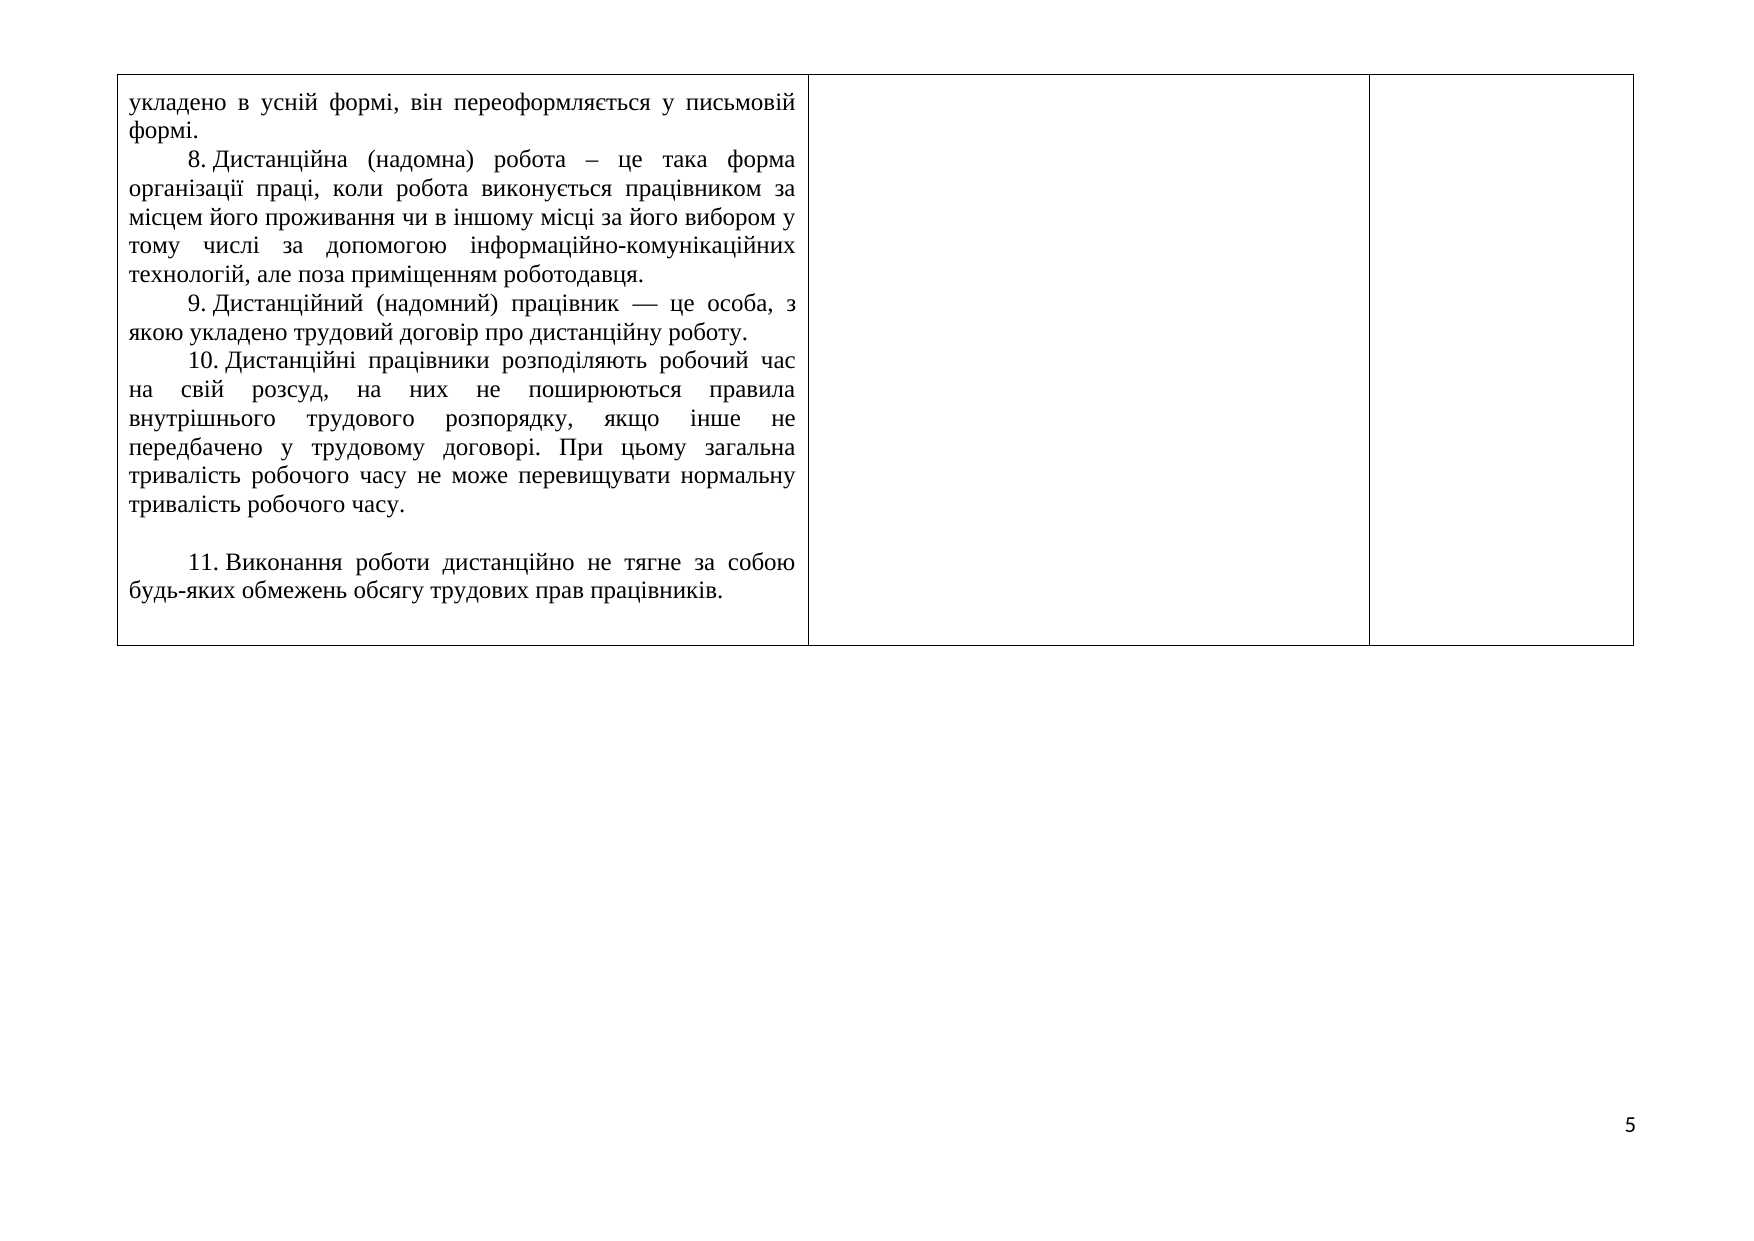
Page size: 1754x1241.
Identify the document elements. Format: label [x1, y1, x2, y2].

table_cell [809, 75, 1369, 645]
table_cell [1370, 75, 1633, 645]
table_cell [118, 75, 808, 645]
